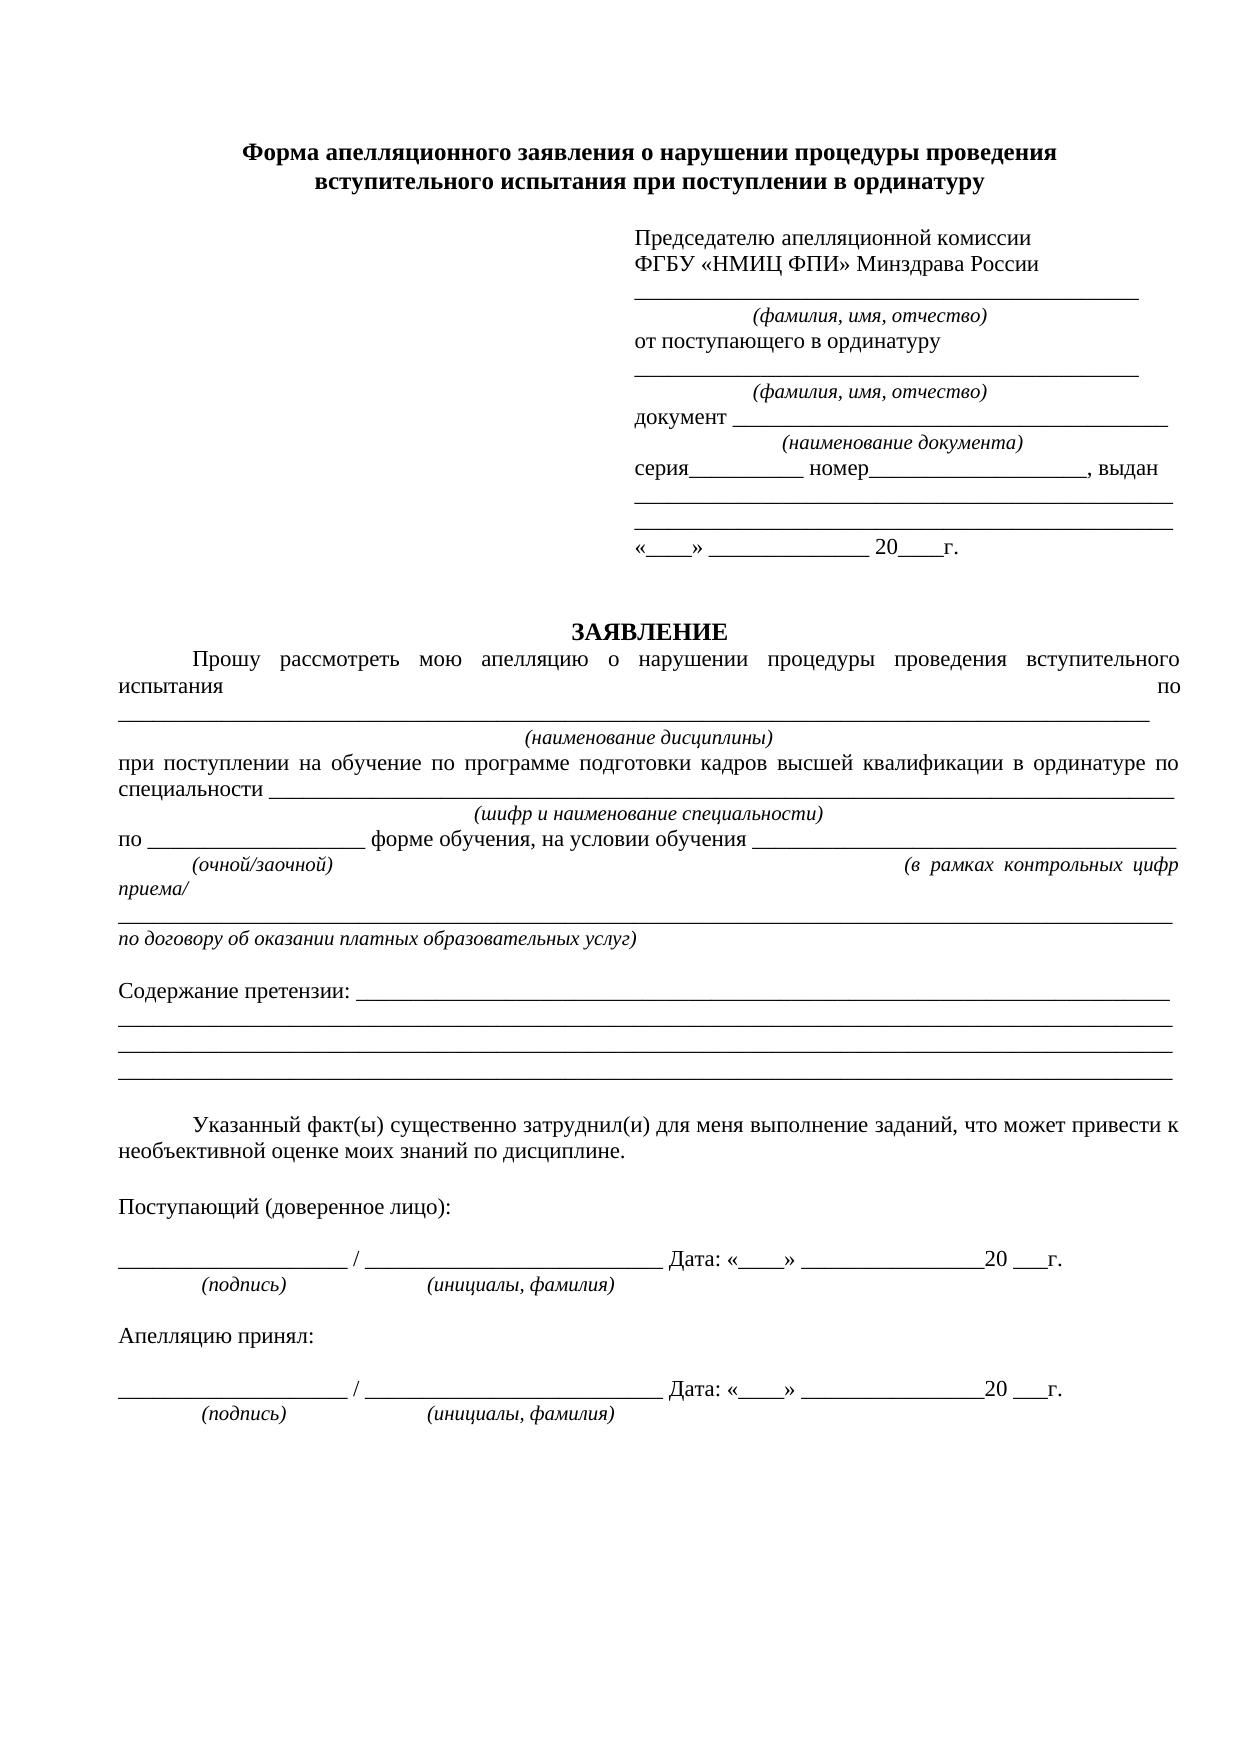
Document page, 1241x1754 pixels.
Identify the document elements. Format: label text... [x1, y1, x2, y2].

text Форма апелляционного заявления о нарушении процедуры проведения [118, 137, 1181, 166]
text Председателю апелляционной комиссии [118, 223, 1181, 250]
text «____» ______________ 20____г. [634, 533, 1181, 559]
text ФГБУ «НМИЦ ФПИ» Минздрава России [561, 250, 1181, 276]
text ЗАЯВЛЕНИЕ [118, 617, 1181, 646]
text ____________________________________________ [561, 353, 1181, 379]
text (подпись) (инициалы, фамилия) [118, 1272, 1181, 1296]
text Указанный факт(ы) существенно затруднил(и) для меня выполнение заданий, что может привести к необъективной оценке моих знаний по дисциплине. [118, 1111, 1181, 1164]
text по договору об оказании платных образовательных услуг) [118, 926, 1181, 950]
text Поступающий (доверенное лицо): [118, 1193, 1181, 1219]
text документ ______________________________________ [118, 403, 1181, 430]
text _______________________________________________ [118, 480, 1181, 507]
text ____________________________________________________________________________________________ [118, 1029, 1181, 1056]
text (фамилия, имя, отчество) [487, 379, 1181, 403]
text (фамилия, имя, отчество) [487, 303, 1181, 327]
text (наименование документа) [118, 430, 1181, 454]
text (подпись) (инициалы, фамилия) [118, 1401, 1181, 1425]
text ____________________ / __________________________ Дата: «____» ________________20 ___г. [118, 1245, 1181, 1272]
text Прошу рассмотреть мою апелляцию о нарушении процедуры проведения вступительного испытания по __________________________________________________________________________________________ [118, 646, 1181, 724]
text ____________________________________________________________________________________________ [118, 900, 1181, 926]
text Содержание претензии: _______________________________________________________________________ [118, 977, 1181, 1003]
text ____________________________________________________________________________________________ [118, 1056, 1181, 1082]
text ____________________ / __________________________ Дата: «____» ________________20 ___г. [118, 1375, 1181, 1401]
text (очной/заочной) (в рамках контрольных цифр приема/ [118, 852, 1181, 900]
text серия__________ номер___________________, выдан [118, 454, 1181, 480]
text ____________________________________________________________________________________________ [118, 1003, 1181, 1029]
text при поступлении на обучение по программе подготовки кадров высшей квалификации в ординатуре по специальности _______________________________________________________________________________ [118, 749, 1181, 801]
text Апелляцию принял: [118, 1322, 1181, 1348]
text (шифр и наименование специальности) [118, 801, 1181, 825]
text вступительного испытания при поступлении в ординатуру [118, 166, 1181, 195]
text от поступающего в ординатуру [118, 327, 1181, 353]
text по ___________________ форме обучения, на условии обучения _____________________________________ [118, 825, 1181, 852]
text _______________________________________________ [561, 507, 1181, 533]
text ____________________________________________ [118, 276, 1181, 303]
text (наименование дисциплины) [118, 724, 1181, 749]
